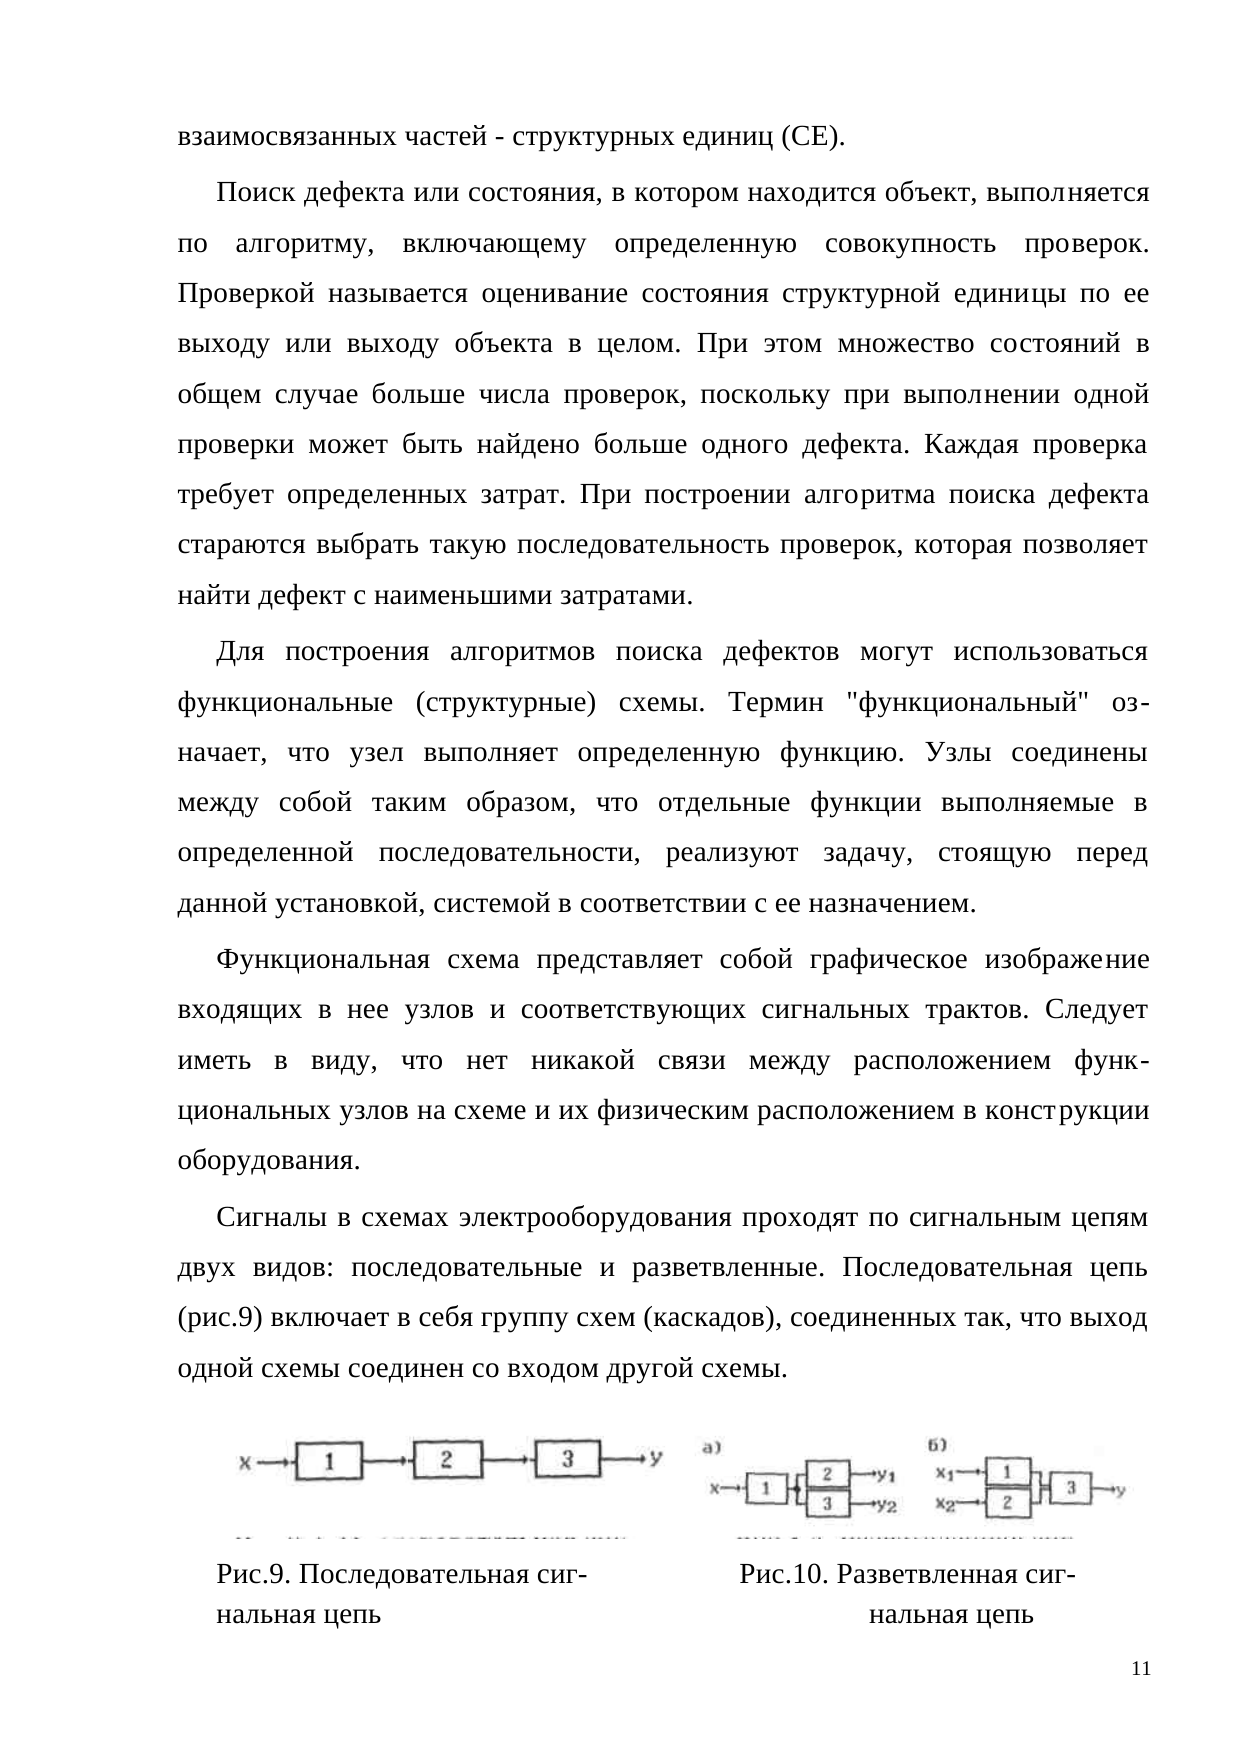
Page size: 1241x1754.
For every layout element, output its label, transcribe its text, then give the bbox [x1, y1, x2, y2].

text Сигналы в схемах электрооборудования проходят по сигнальным цепям двух видов: последовательные и разветвленные. Последовательная цепь (рис.9) включает в себя группу схем (каскадов), соединенных так, что выход одной схемы соединен со входом другой схемы. [177, 1199, 1150, 1383]
text Функциональная схема представляет собой графическое изображение входящих в нее узлов и соответствующих сигнальных трактов. Следует иметь в виду, что нет никакой связи между расположением функциональных узлов на схеме и их физическим расположением в конструкции оборудования. [177, 941, 1150, 1176]
text Поиск дефекта или состояния, в котором находится объект, выполняется по алгоритму, включающему определенную совокупность проверок. Проверкой называется оценивание состояния структурной единицы по ее выходу или выходу объекта в целом. При этом множество состояний в общем случае больше числа проверок, поскольку при выполнении одной проверки может быть найдено больше одного дефекта. Каждая проверка требует определенных затрат. При построении алгоритма поиска дефекта стараются выбрать такую последовательность проверок, которая позволяет найти дефект с наименьшими затратами. [177, 174, 1150, 611]
text Для построения алгоритмов поиска дефектов могут использоваться функциональные (структурные) схемы. Термин "функциональный" означает, что узел выполняет определенную функцию. Узлы соединены между собой таким образом, что отдельные функции выполняемые в определенной последовательности, реализуют задачу, стоящую перед данной установкой, системой в соответствии с ее назначением. [177, 633, 1150, 918]
picture [216, 1406, 1144, 1539]
text нальная цепь нальная цепь [177, 1596, 1150, 1630]
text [177, 118, 1150, 152]
text Рис.9. Последовательная сиг- Рис.10. Разветвленная сиг- [177, 1557, 1150, 1590]
